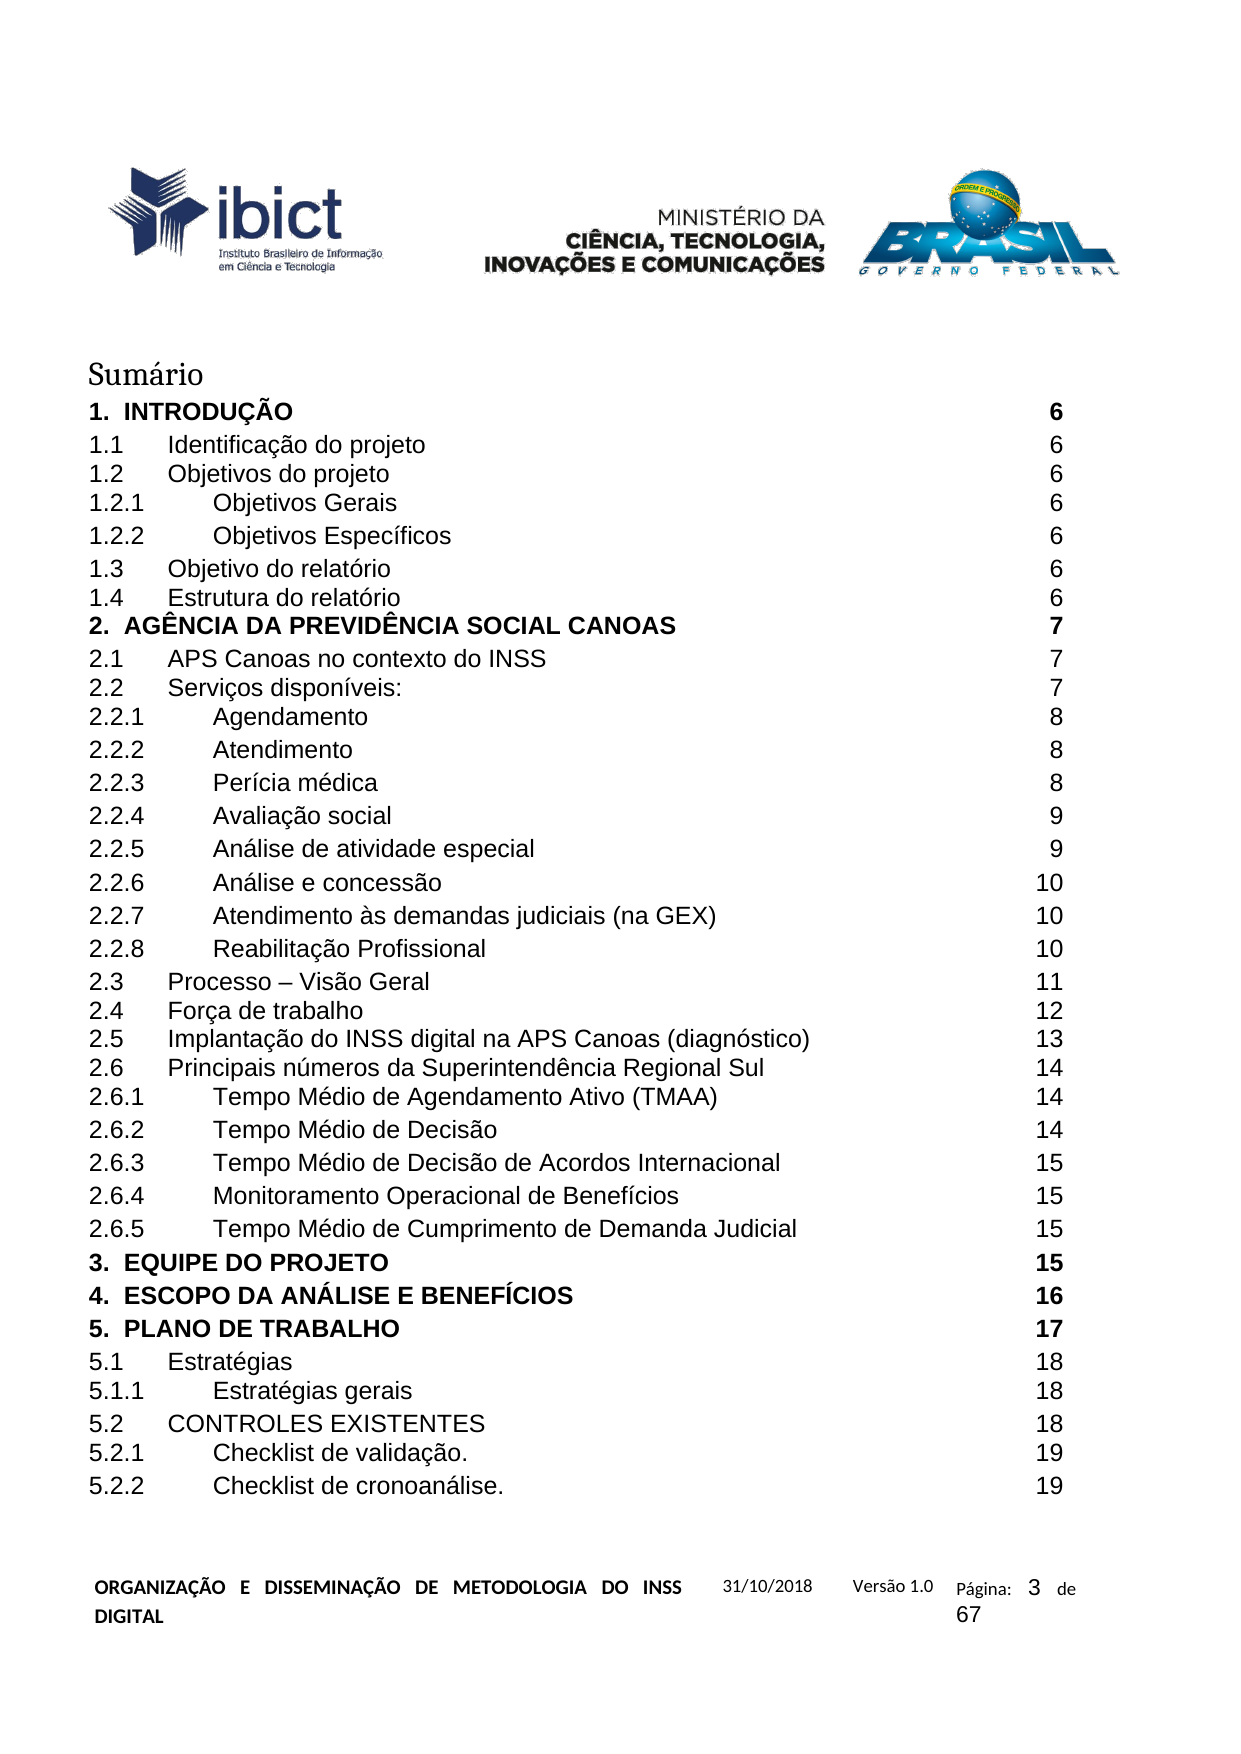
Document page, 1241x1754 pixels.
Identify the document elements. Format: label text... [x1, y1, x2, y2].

picture [483, 166, 1122, 280]
picture [98, 149, 396, 280]
text Sumário [89, 356, 1152, 394]
